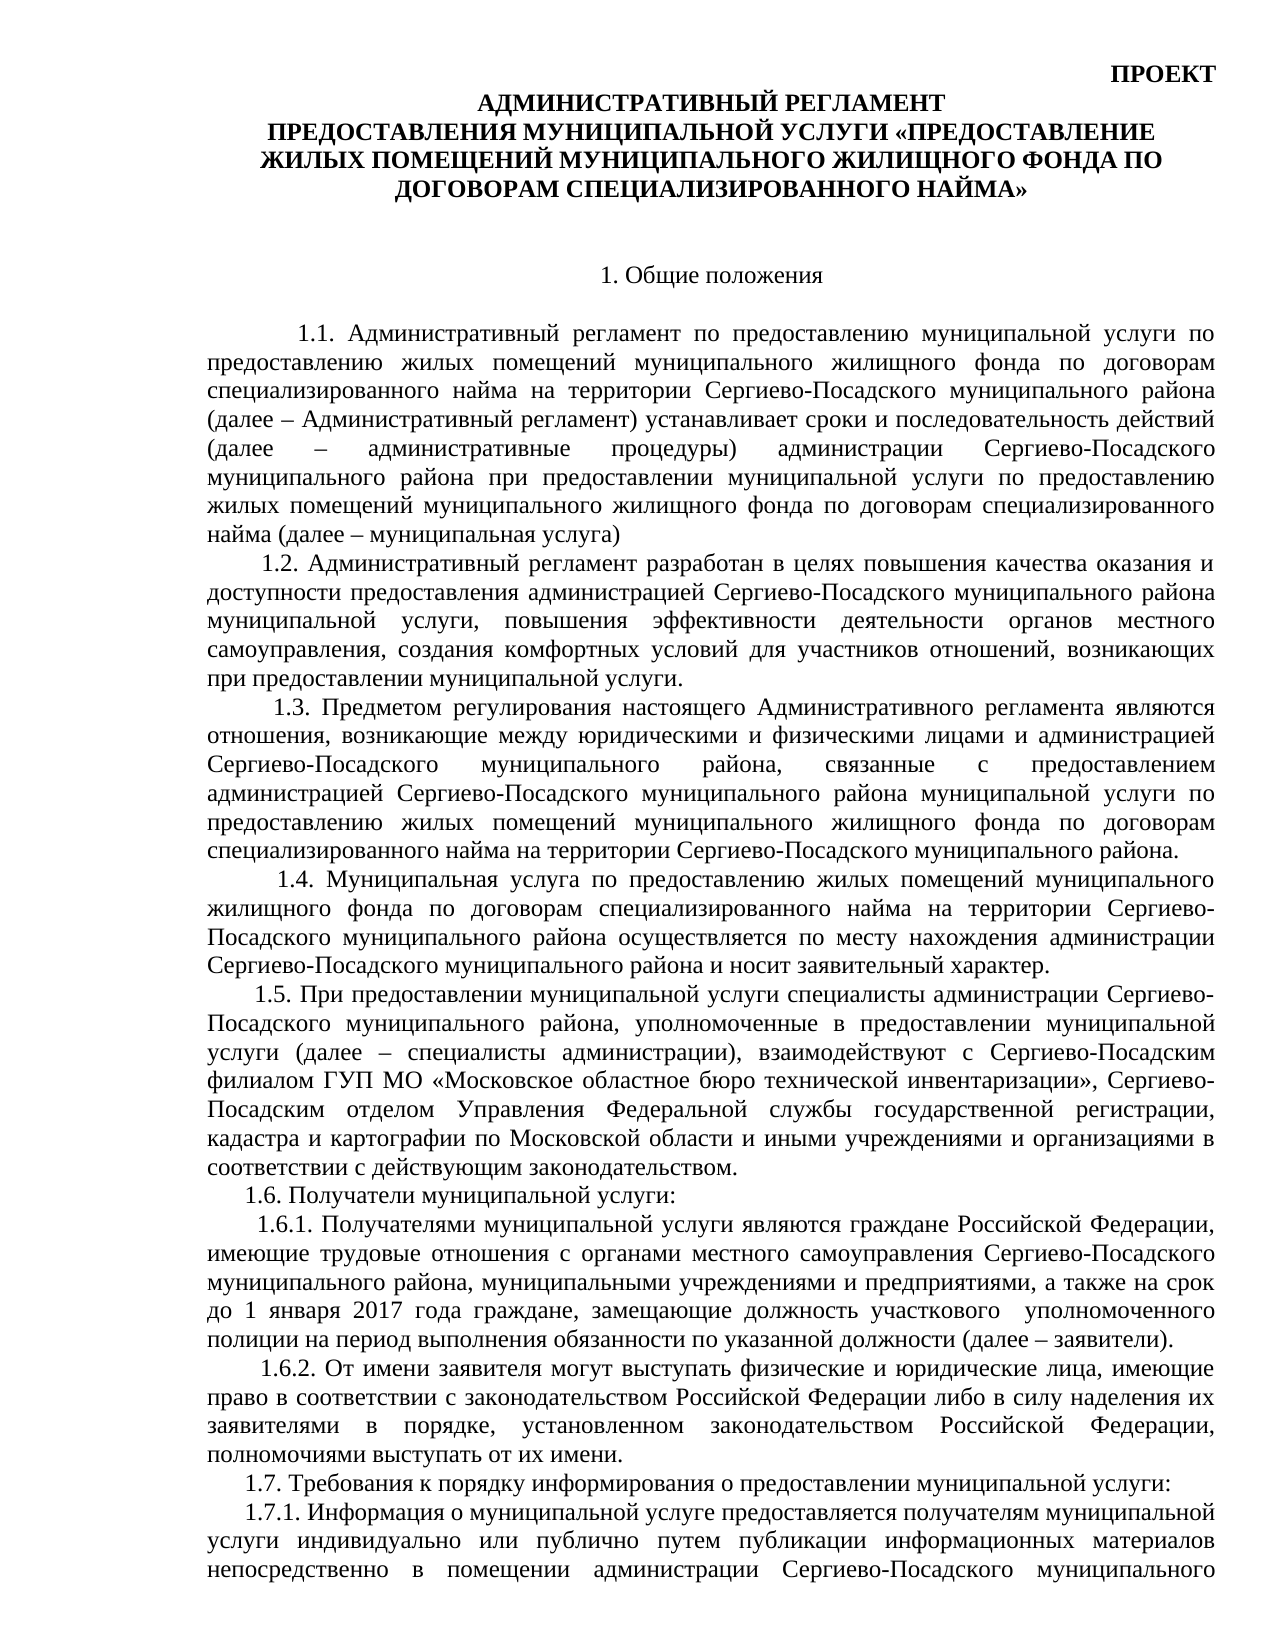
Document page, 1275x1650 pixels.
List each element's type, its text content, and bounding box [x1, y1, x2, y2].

text 1.2. Административный регламент разработан в целях повышения качества оказания и доступности предоставления администрацией Сергиево-Посадского муниципального района муниципальной услуги, повышения эффективности деятельности органов местного самоуправления, создания комфортных условий для участников отношений, возникающих при предоставлении муниципальной услуги. [207, 548, 1216, 692]
text 1.6.2. От имени заявителя могут выступать физические и юридические лица, имеющие право в соответствии с законодательством Российской Федерации либо в силу наделения их заявителями в порядке, установленном законодательством Российской Федерации, полномочиями выступать от их имени. [207, 1353, 1216, 1468]
text ДОГОВОРАМ СПЕЦИАЛИЗИРОВАННОГО НАЙМА» [207, 174, 1216, 203]
text 1.1. Административный регламент по предоставлению муниципальной услуги по предоставлению жилых помещений муниципального жилищного фонда по договорам специализированного найма на территории Сергиево-Посадского муниципального района (далее – Административный регламент) устанавливает сроки и последовательность действий (далее – административные процедуры) администрации Сергиево-Посадского муниципального района при предоставлении муниципальной услуги по предоставлению жилых помещений муниципального жилищного фонда по договорам специализированного найма (далее – муниципальная услуга) [207, 318, 1216, 548]
text 1.6. Получатели муниципальной услуги: [207, 1180, 1216, 1209]
text ЖИЛЫХ ПОМЕЩЕНИЙ МУНИЦИПАЛЬНОГО ЖИЛИЩНОГО ФОНДА ПО [207, 145, 1216, 174]
text ПРЕДОСТАВЛЕНИЯ МУНИЦИПАЛЬНОЙ УСЛУГИ «ПРЕДОСТАВЛЕНИЕ [207, 117, 1216, 145]
text 1.7. Требования к порядку информирования о предоставлении муниципальной услуги: [207, 1468, 1216, 1497]
text 1. Общие положения [207, 260, 1216, 289]
text 1.4. Муниципальная услуга по предоставлению жилых помещений муниципального жилищного фонда по договорам специализированного найма на территории Сергиево-Посадского муниципального района осуществляется по месту нахождения администрации Сергиево-Посадского муниципального района и носит заявительный характер. [207, 864, 1216, 979]
text ПРОЕКТ [207, 59, 1216, 88]
text 1.6.1. Получателями муниципальной услуги являются граждане Российской Федерации, имеющие трудовые отношения с органами местного самоуправления Сергиево-Посадского муниципального района, муниципальными учреждениями и предприятиями, а также на срок до 1 января 2017 года граждане, замещающие должность участкового уполномоченного полиции на период выполнения обязанности по указанной должности (далее – заявители). [207, 1209, 1216, 1353]
text АДМИНИСТРАТИВНЫЙ РЕГЛАМЕНТ [207, 88, 1216, 117]
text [207, 1497, 1216, 1583]
text 1.5. При предоставлении муниципальной услуги специалисты администрации Сергиево-Посадского муниципального района, уполномоченные в предоставлении муниципальной услуги (далее – специалисты администрации), взаимодействуют с Сергиево-Посадским филиалом ГУП МО «Московское областное бюро технической инвентаризации», Сергиево-Посадским отделом Управления Федеральной службы государственной регистрации, кадастра и картографии по Московской области и иными учреждениями и организациями в соответствии с действующим законодательством. [207, 979, 1216, 1180]
text 1.3. Предметом регулирования настоящего Административного регламента являются отношения, возникающие между юридическими и физическими лицами и администрацией Сергиево-Посадского муниципального района, связанные с предоставлением администрацией Сергиево-Посадского муниципального района муниципальной услуги по предоставлению жилых помещений муниципального жилищного фонда по договорам специализированного найма на территории Сергиево-Посадского муниципального района. [207, 692, 1216, 864]
